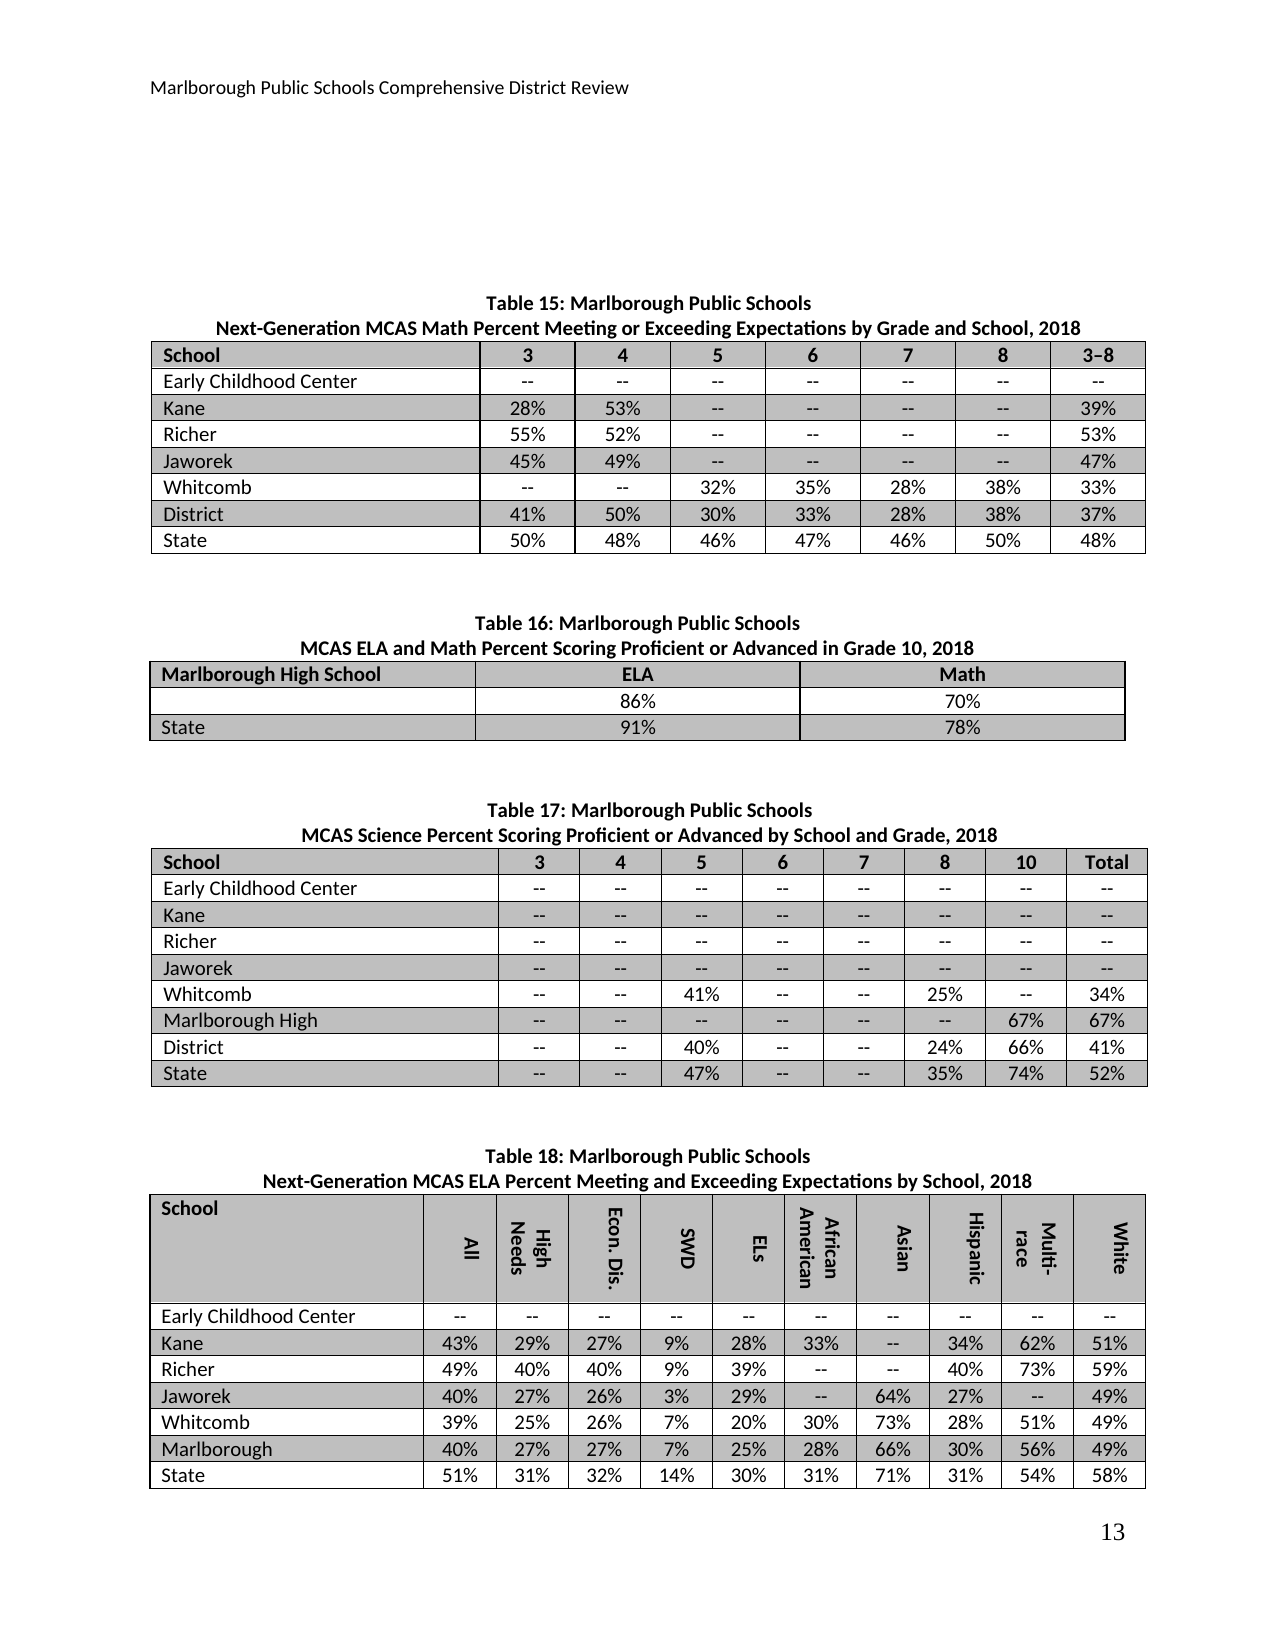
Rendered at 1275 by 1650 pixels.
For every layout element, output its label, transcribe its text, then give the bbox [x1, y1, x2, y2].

table_cell 54% [1002, 1462, 1073, 1488]
table_cell -- [1002, 1304, 1073, 1329]
table_cell 40% [497, 1356, 568, 1382]
table_cell Jaworek [152, 448, 479, 473]
table_cell 8 [905, 849, 985, 874]
table_cell 20% [713, 1409, 784, 1435]
table_cell 30% [785, 1409, 856, 1435]
table_cell 58% [1074, 1462, 1145, 1488]
table_header Table 15: Marlborough Public Schools Next-Generation MCAS Math Percent Meeting or Exceeding Expectations by Grade and School, 2018 [152, 290, 1146, 341]
table_cell District [152, 1034, 498, 1059]
table_cell -- [424, 1304, 496, 1329]
table_cell 6 [743, 849, 823, 874]
table_cell -- [857, 1356, 929, 1382]
table_cell School [151, 1195, 423, 1302]
table_cell 51% [424, 1462, 496, 1488]
table_cell 35% [905, 1061, 985, 1086]
table_cell 28% [861, 474, 955, 500]
table_cell 49% [1074, 1383, 1145, 1408]
table_cell -- [671, 448, 765, 473]
table_cell 51% [1002, 1409, 1073, 1435]
table_cell -- [956, 421, 1050, 447]
table_cell 3 [499, 849, 579, 874]
table_cell 67% [1067, 1008, 1147, 1033]
table_cell School [152, 342, 479, 367]
table_cell High Needs [497, 1195, 568, 1302]
table_cell 30% [713, 1462, 784, 1488]
table_cell -- [743, 902, 823, 927]
table_cell 32% [671, 474, 765, 500]
table_cell Early Childhood Center [152, 369, 479, 394]
table_cell 46% [861, 527, 955, 553]
table_cell 27% [497, 1436, 568, 1461]
table_cell 34% [1067, 981, 1147, 1007]
table_cell -- [580, 981, 661, 1007]
table_cell 38% [956, 501, 1050, 526]
table_cell -- [785, 1383, 856, 1408]
table_cell Marlborough [151, 1436, 423, 1461]
table_cell 47% [766, 527, 860, 553]
table_cell 35% [766, 474, 860, 500]
table_cell 4 [580, 849, 661, 874]
table_cell -- [499, 902, 579, 927]
table_cell -- [497, 1304, 568, 1329]
table_cell 33% [766, 501, 860, 526]
table_cell Jaworek [151, 1383, 423, 1408]
table_cell Kane [152, 902, 498, 927]
table_cell -- [824, 981, 904, 1007]
table_cell -- [743, 1008, 823, 1033]
table_cell 43% [424, 1330, 496, 1355]
table_cell 50% [956, 527, 1050, 553]
table_cell 73% [1002, 1356, 1073, 1382]
table_cell 45% [481, 448, 574, 473]
table_cell 40% [424, 1383, 496, 1408]
table_cell -- [824, 902, 904, 927]
table_cell -- [662, 955, 742, 980]
table_cell 25% [713, 1436, 784, 1461]
table_cell -- [576, 369, 670, 394]
table_cell -- [905, 928, 985, 954]
table_cell -- [576, 474, 670, 500]
table_cell 53% [576, 395, 670, 420]
table_cell 31% [497, 1462, 568, 1488]
table_cell -- [743, 955, 823, 980]
table_cell -- [986, 928, 1066, 954]
table_cell Whitcomb [151, 1409, 423, 1435]
table_cell Hispanic [930, 1195, 1001, 1302]
table_cell -- [1067, 902, 1147, 927]
table_cell -- [785, 1304, 856, 1329]
table_cell -- [499, 1061, 579, 1086]
table_cell 55% [481, 421, 574, 447]
table_cell -- [580, 902, 661, 927]
table_cell 62% [1002, 1330, 1073, 1355]
table_cell 30% [930, 1436, 1001, 1461]
table_cell Multi-race [1002, 1195, 1073, 1302]
table_cell SWD [641, 1195, 712, 1302]
table_cell 64% [857, 1383, 929, 1408]
table_cell -- [743, 928, 823, 954]
table_cell 24% [905, 1034, 985, 1059]
table_cell -- [857, 1330, 929, 1355]
table_cell -- [671, 369, 765, 394]
table_cell 33% [1051, 474, 1145, 500]
table_cell -- [569, 1304, 640, 1329]
table_cell 27% [497, 1383, 568, 1408]
table_cell -- [986, 955, 1066, 980]
table_cell 7 [861, 342, 955, 367]
table_cell 8 [956, 342, 1050, 367]
table_cell Richer [151, 1356, 423, 1382]
table_cell 25% [905, 981, 985, 1007]
table_cell -- [580, 928, 661, 954]
table_cell -- [766, 369, 860, 394]
table_cell Early Childhood Center [152, 875, 498, 901]
table_cell -- [671, 421, 765, 447]
table_cell 73% [857, 1409, 929, 1435]
table_cell State [152, 527, 479, 553]
table_cell 3–8 [1051, 342, 1145, 367]
table_cell -- [481, 474, 574, 500]
table_cell Richer [152, 928, 498, 954]
table_cell Math [801, 662, 1124, 687]
table_cell -- [1002, 1383, 1073, 1408]
table_cell -- [713, 1304, 784, 1329]
table_cell -- [743, 875, 823, 901]
table_cell Jaworek [152, 955, 498, 980]
table_cell 49% [424, 1356, 496, 1382]
table_cell 32% [569, 1462, 640, 1488]
table_cell 51% [1074, 1330, 1145, 1355]
table_cell 3 [481, 342, 574, 367]
table_cell 40% [930, 1356, 1001, 1382]
table_cell School [152, 849, 498, 874]
table_cell -- [986, 981, 1066, 1007]
table_cell 52% [1067, 1061, 1147, 1086]
table_cell 26% [569, 1409, 640, 1435]
table_cell 28% [930, 1409, 1001, 1435]
table_cell 50% [576, 501, 670, 526]
table_cell 56% [1002, 1436, 1073, 1461]
table_cell 29% [713, 1383, 784, 1408]
table_header Table 16: Marlborough Public Schools MCAS ELA and Math Percent Scoring Proficient or Advanced in Grade 10, 2018 [150, 610, 1125, 661]
table_cell -- [671, 395, 765, 420]
table_cell -- [580, 1061, 661, 1086]
table_cell -- [857, 1304, 929, 1329]
table_cell African American [785, 1195, 856, 1302]
table_cell 74% [986, 1061, 1066, 1086]
table_cell 4 [576, 342, 670, 367]
table_header Table 17: Marlborough Public Schools MCAS Science Percent Scoring Proficient or Advanced by School and Grade, 2018 [152, 797, 1147, 848]
table_header Table 18: Marlborough Public Schools Next-Generation MCAS ELA Percent Meeting and Exceeding Expectations by School, 2018 [150, 1143, 1146, 1194]
table_cell -- [766, 421, 860, 447]
table_cell -- [499, 955, 579, 980]
table_cell District [152, 501, 479, 526]
table_cell -- [1067, 928, 1147, 954]
table_cell -- [986, 902, 1066, 927]
table_cell 48% [576, 527, 670, 553]
table_cell 47% [662, 1061, 742, 1086]
table_cell 66% [986, 1034, 1066, 1059]
table_cell 49% [576, 448, 670, 473]
table_cell 46% [671, 527, 765, 553]
table_cell 5 [671, 342, 765, 367]
table_cell 7 [824, 849, 904, 874]
table_cell 34% [930, 1330, 1001, 1355]
table_cell -- [824, 955, 904, 980]
table_cell -- [1067, 875, 1147, 901]
table_cell -- [499, 1034, 579, 1059]
table_cell -- [580, 875, 661, 901]
table_cell 28% [713, 1330, 784, 1355]
table_cell Asian [857, 1195, 929, 1302]
table_cell 9% [641, 1330, 712, 1355]
table_cell 66% [857, 1436, 929, 1461]
table_cell -- [956, 395, 1050, 420]
table_cell -- [580, 955, 661, 980]
table_cell 41% [1067, 1034, 1147, 1059]
table_cell 40% [662, 1034, 742, 1059]
table_cell 27% [569, 1330, 640, 1355]
table_cell -- [580, 1034, 661, 1059]
table_cell 86% [476, 688, 799, 713]
table_cell -- [662, 928, 742, 954]
table_cell -- [785, 1356, 856, 1382]
table_cell 71% [857, 1462, 929, 1488]
table_cell -- [824, 928, 904, 954]
table_cell 3% [641, 1383, 712, 1408]
table_cell White [1074, 1195, 1145, 1302]
table_cell 37% [1051, 501, 1145, 526]
table_cell -- [905, 1008, 985, 1033]
table_cell -- [662, 902, 742, 927]
table_cell 7% [641, 1409, 712, 1435]
table_cell Whitcomb [152, 981, 498, 1007]
table_cell Marlborough High School [151, 662, 475, 687]
table_cell 28% [481, 395, 574, 420]
table_cell Whitcomb [152, 474, 479, 500]
table_cell 49% [1074, 1409, 1145, 1435]
table_cell 70% [801, 688, 1124, 713]
table_cell 26% [569, 1383, 640, 1408]
table_cell -- [905, 955, 985, 980]
table_cell -- [641, 1304, 712, 1329]
table_cell -- [743, 981, 823, 1007]
table_cell -- [861, 421, 955, 447]
table_cell [151, 688, 475, 713]
table_cell 28% [861, 501, 955, 526]
table_cell -- [956, 369, 1050, 394]
table_cell -- [1074, 1304, 1145, 1329]
table_cell -- [499, 875, 579, 901]
table_cell Kane [151, 1330, 423, 1355]
table_cell State [152, 1061, 498, 1086]
table_cell 33% [785, 1330, 856, 1355]
table_cell 38% [956, 474, 1050, 500]
table_cell -- [743, 1061, 823, 1086]
table_cell -- [930, 1304, 1001, 1329]
table_cell -- [766, 448, 860, 473]
table_cell -- [499, 1008, 579, 1033]
table_cell Total [1067, 849, 1147, 874]
table_cell -- [861, 369, 955, 394]
table_cell 25% [497, 1409, 568, 1435]
table_cell 47% [1051, 448, 1145, 473]
table_cell 9% [641, 1356, 712, 1382]
table_cell -- [1051, 369, 1145, 394]
table_cell -- [766, 395, 860, 420]
table_cell -- [824, 1034, 904, 1059]
table_cell 41% [481, 501, 574, 526]
table_cell -- [662, 1008, 742, 1033]
table_cell -- [1067, 955, 1147, 980]
table_cell -- [824, 1008, 904, 1033]
table_cell 29% [497, 1330, 568, 1355]
table_cell 31% [785, 1462, 856, 1488]
table_cell 5 [662, 849, 742, 874]
table_cell Early Childhood Center [151, 1304, 423, 1329]
table_cell 52% [576, 421, 670, 447]
table_cell -- [499, 928, 579, 954]
table_cell Marlborough High [152, 1008, 498, 1033]
table_cell 59% [1074, 1356, 1145, 1382]
table_cell 7% [641, 1436, 712, 1461]
table_cell 39% [1051, 395, 1145, 420]
table_cell -- [986, 875, 1066, 901]
table_cell 6 [766, 342, 860, 367]
table_cell 78% [801, 715, 1124, 740]
table_cell -- [499, 981, 579, 1007]
table_cell 53% [1051, 421, 1145, 447]
table_cell 14% [641, 1462, 712, 1488]
table_cell Econ. Dis. [569, 1195, 640, 1302]
table_cell 28% [785, 1436, 856, 1461]
table_cell -- [861, 395, 955, 420]
table_cell -- [824, 875, 904, 901]
table_cell 40% [569, 1356, 640, 1382]
table_cell -- [580, 1008, 661, 1033]
table_cell Richer [152, 421, 479, 447]
table_cell -- [662, 875, 742, 901]
table_cell 50% [481, 527, 574, 553]
table_cell 39% [424, 1409, 496, 1435]
table_cell Kane [152, 395, 479, 420]
table_cell 67% [986, 1008, 1066, 1033]
table_cell ELA [476, 662, 799, 687]
table_cell 91% [476, 715, 799, 740]
table_cell 10 [986, 849, 1066, 874]
table_cell 27% [930, 1383, 1001, 1408]
table_cell -- [743, 1034, 823, 1059]
table_cell 48% [1051, 527, 1145, 553]
table_cell State [151, 715, 475, 740]
table_cell ELs [713, 1195, 784, 1302]
table_cell 27% [569, 1436, 640, 1461]
table_cell 30% [671, 501, 765, 526]
table_cell -- [824, 1061, 904, 1086]
table_cell All [424, 1195, 496, 1302]
table_cell 49% [1074, 1436, 1145, 1461]
table_cell State [151, 1462, 423, 1488]
table_cell -- [481, 369, 574, 394]
table_cell 40% [424, 1436, 496, 1461]
table_cell 41% [662, 981, 742, 1007]
table_cell -- [905, 902, 985, 927]
table_cell 39% [713, 1356, 784, 1382]
table_cell -- [905, 875, 985, 901]
table_cell 31% [930, 1462, 1001, 1488]
table_cell -- [956, 448, 1050, 473]
table_cell -- [861, 448, 955, 473]
